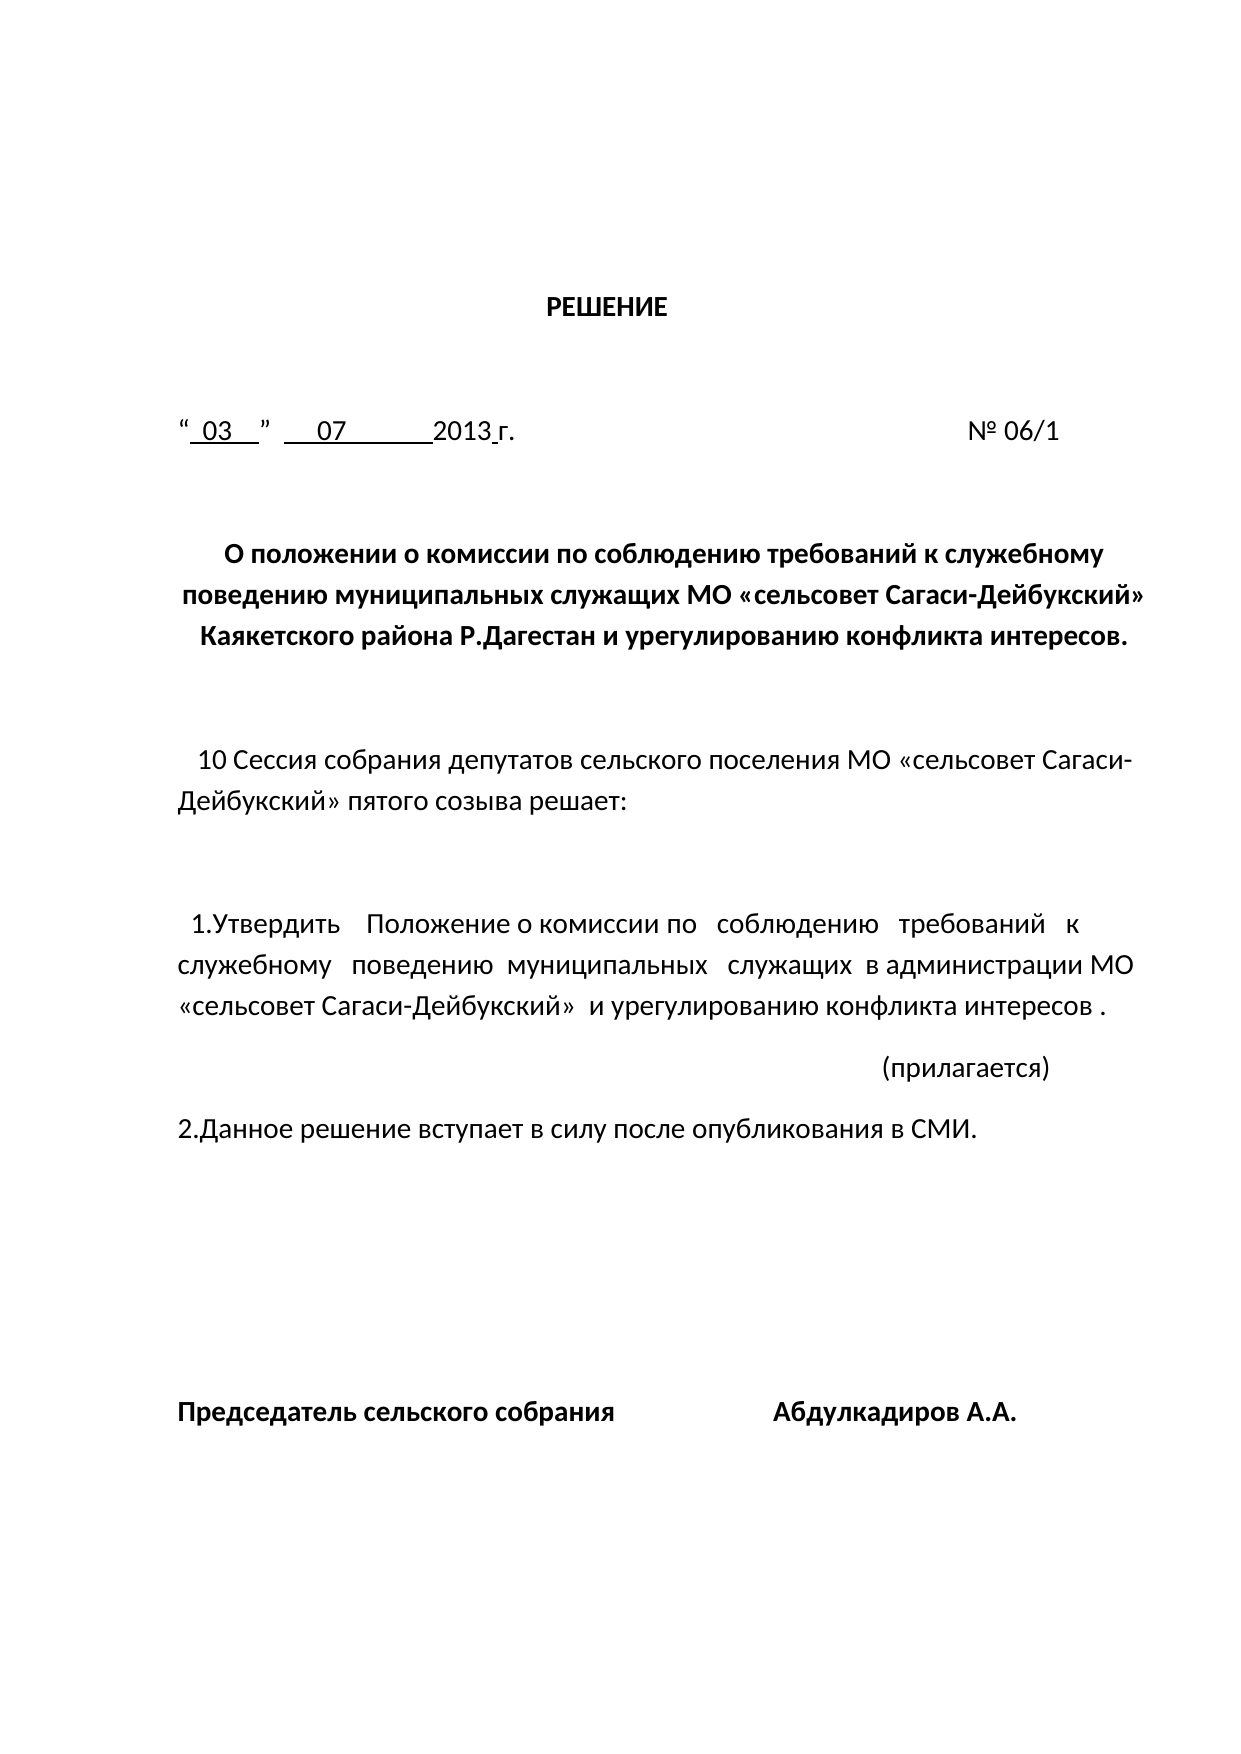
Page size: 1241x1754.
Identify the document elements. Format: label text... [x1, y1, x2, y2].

text Председатель сельского собрания Абдулкадиров А.А. [177, 1393, 1152, 1429]
text 2.Данное решение вступает в силу после опубликования в СМИ. [177, 1111, 1152, 1146]
text 10 Сессия собрания депутатов сельского поселения МО «сельсовет Сагаси-Дейбукский» пятого созыва решает: [177, 741, 1152, 817]
text “ 03 ” 07 2013 г. № 06/1 [177, 412, 1152, 447]
text РЕШЕНИЕ [177, 288, 1152, 324]
text 1.Утвердить Положение о комиссии по соблюдению требований к служебному поведению муниципальных служащих в администрации МО «сельсовет Сагаси-Дейбукский» и урегулированию конфликта интересов . [177, 905, 1152, 1023]
text (прилагается) [177, 1049, 1152, 1084]
text О положении о комиссии по соблюдению требований к служебному поведению муниципальных служащих МО «сельсовет Сагаси-Дейбукский» Каякетского района Р.Дагестан и урегулированию конфликта интересов. [177, 535, 1152, 653]
